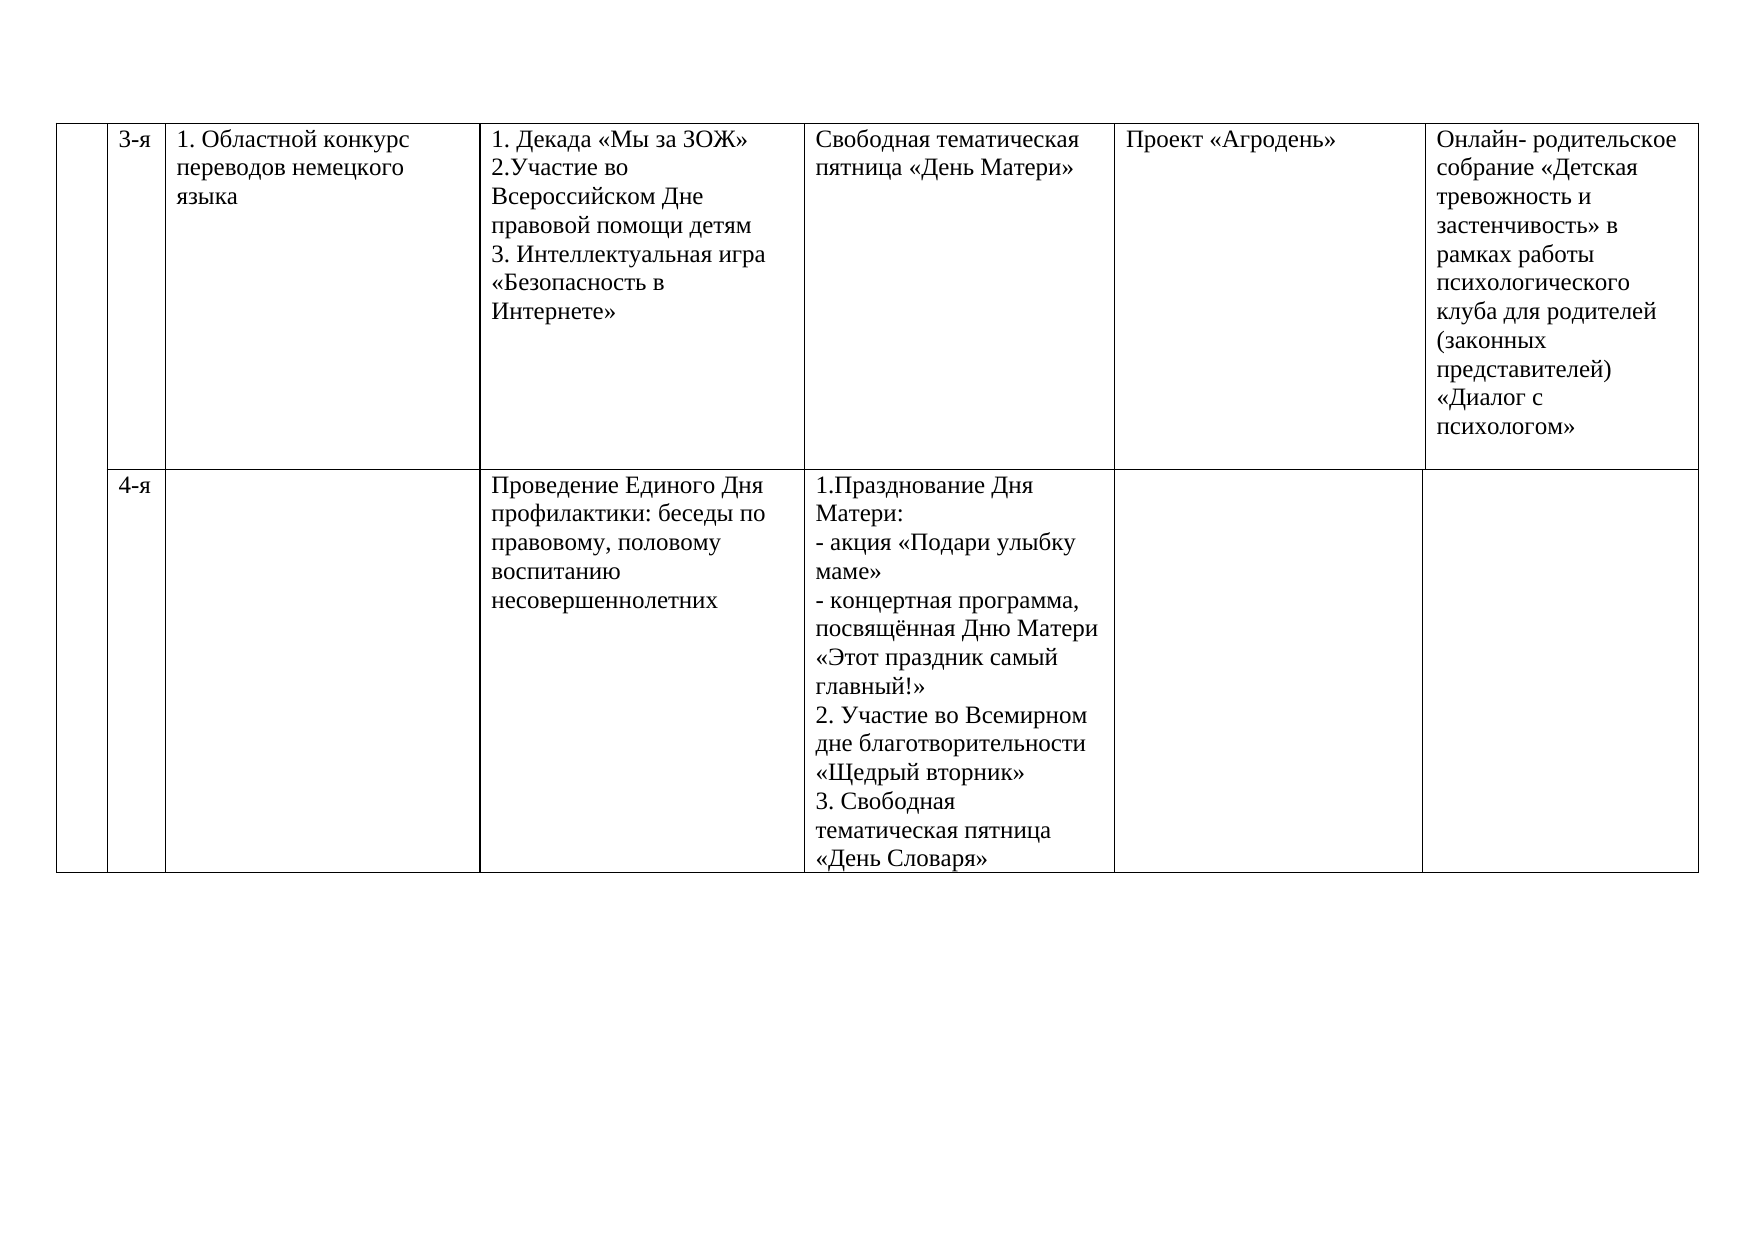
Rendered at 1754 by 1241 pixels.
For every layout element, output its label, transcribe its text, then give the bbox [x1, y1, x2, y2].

table_cell [1115, 470, 1422, 872]
table_cell 1.Празднование Дня Матери: - акция «Подари улыбку маме» - концертная программа, посвящённая Дню Матери «Этот праздник самый главный!» 2. Участие во Всемирном дне благотворительности «Щедрый вторник» 3. Свободная тематическая пятница «День Словаря» [805, 470, 1114, 872]
table_cell 1. Декада «Мы за ЗОЖ» 2.Участие во Всероссийском Дне правовой помощи детям 3. Интеллектуальная игра «Безопасность в Интернете» [481, 124, 804, 469]
table_cell 4-я [108, 470, 165, 872]
table_cell 3-я [108, 124, 165, 469]
table_cell Онлайн- родительское собрание «Детская тревожность и застенчивость» в рамках работы психологического клуба для родителей (законных представителей) «Диалог с психологом» [1426, 124, 1698, 469]
table_cell 1. Областной конкурс переводов немецкого языка [166, 124, 479, 469]
table_cell [166, 470, 479, 872]
table_cell Проведение Единого Дня профилактики: беседы по правовому, половому воспитанию несовершеннолетних [481, 470, 804, 872]
table_cell Проект «Агродень» [1115, 124, 1425, 469]
table_cell Свободная тематическая пятница «День Матери» [805, 124, 1114, 469]
table_cell [1423, 470, 1698, 872]
